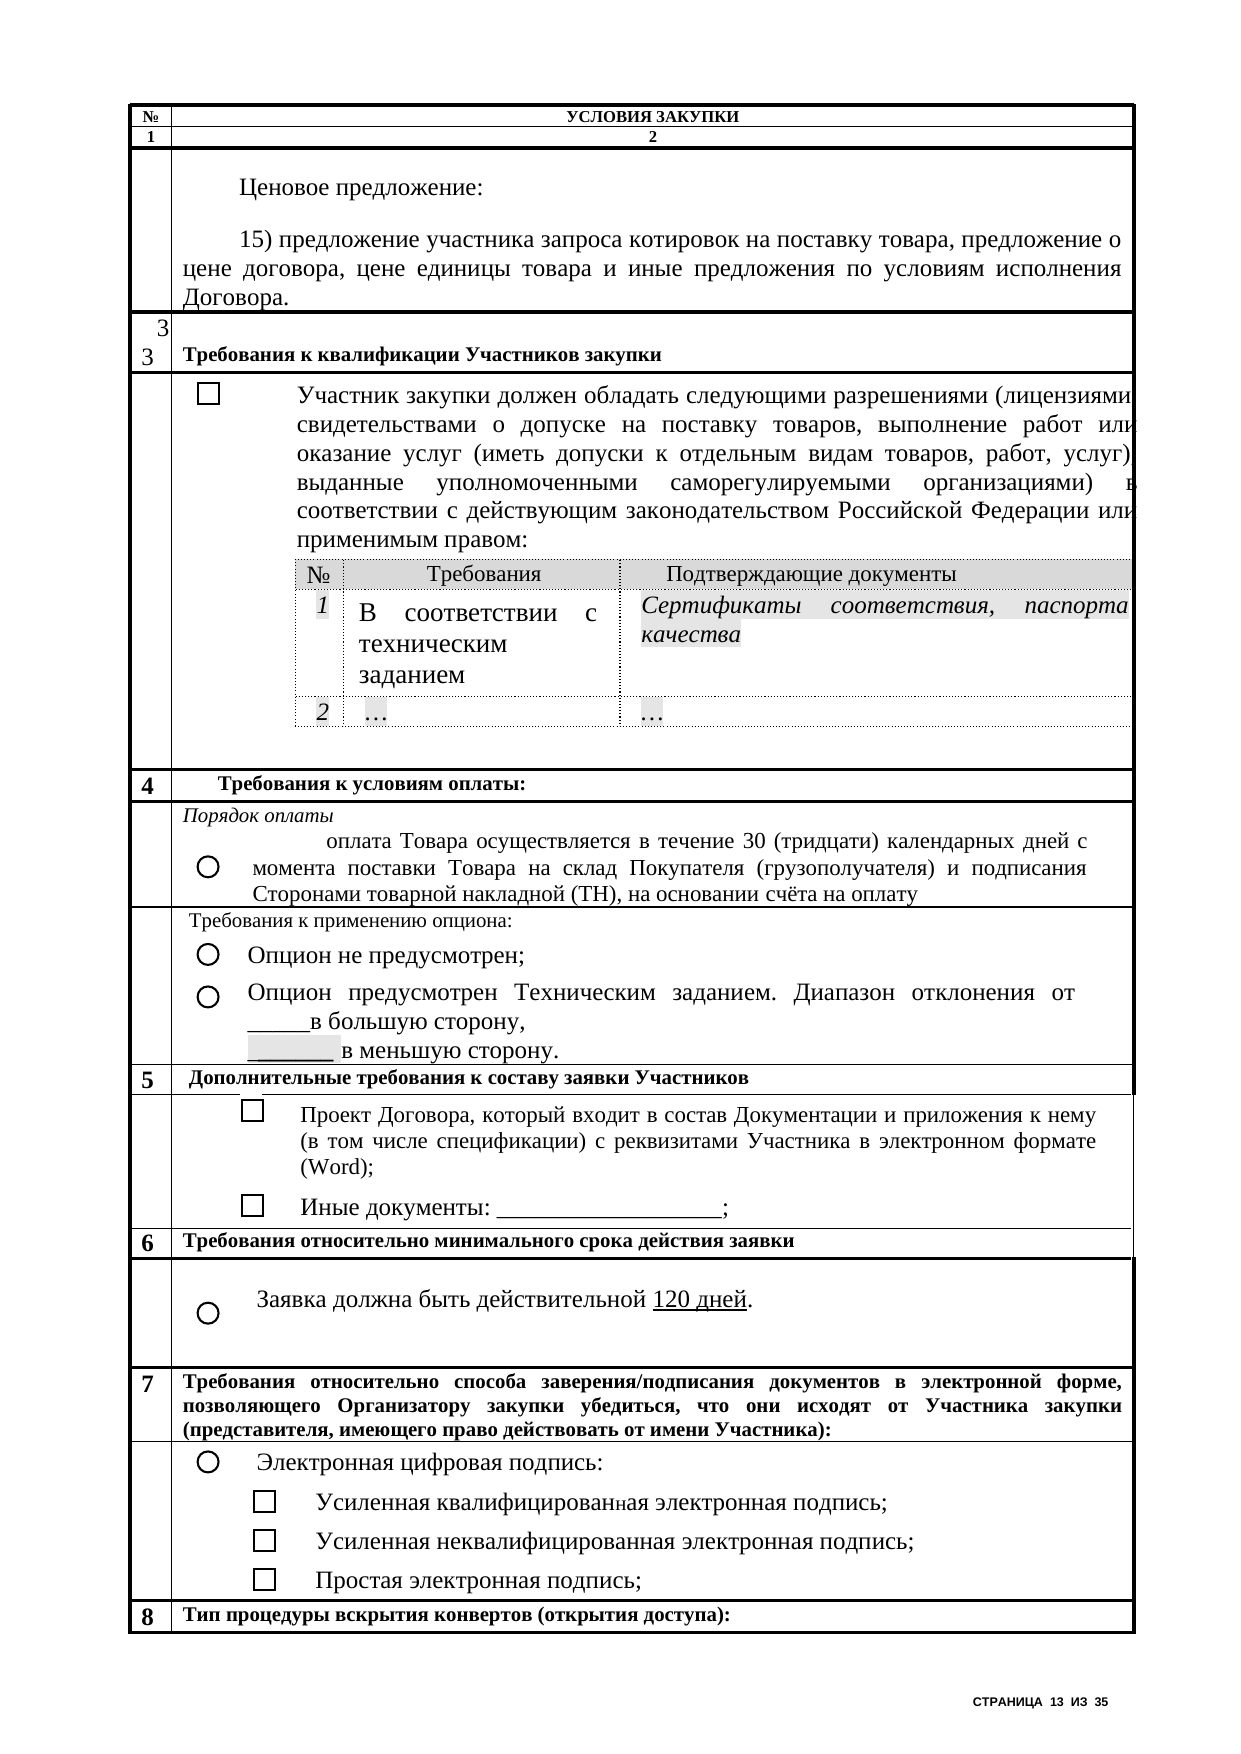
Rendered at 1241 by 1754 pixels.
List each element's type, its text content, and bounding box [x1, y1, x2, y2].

table_cell [172, 1442, 1132, 1599]
table_cell Порядок оплаты [172, 803, 1132, 906]
table_cell Дополнительные требования к составу заявки Участников [172, 1065, 1132, 1093]
table_cell 7 [132, 1369, 171, 1441]
table_cell Требования к условиям оплаты: [172, 771, 1132, 800]
table_cell [172, 374, 1132, 768]
table_cell [132, 150, 171, 310]
table_header УСЛОВИЯ ЗАКУПКИ [172, 107, 1132, 126]
table_cell [132, 1260, 171, 1366]
table_cell [132, 1442, 171, 1599]
table_cell Требования к квалификации Участников закупки [172, 314, 1132, 371]
table_header № [132, 107, 171, 126]
table_cell [172, 1094, 1133, 1227]
table_cell [132, 803, 171, 906]
table_cell [132, 374, 171, 768]
table_cell 33 [132, 314, 171, 371]
table_cell Требования к применению опциона: [172, 908, 1132, 1064]
table_cell 6 [132, 1229, 171, 1257]
table_cell [132, 1095, 171, 1227]
table_cell 8 [132, 1602, 171, 1631]
table_cell Требования относительно способа заверения/подписания документов в электронной форме, позволяющего Организатору закупки убедиться, что они исходят от Участника закупки (представителя, имеющего право действовать от имени Участника): [172, 1369, 1132, 1441]
table_cell Тип процедуры вскрытия конвертов (открытия доступа): [172, 1602, 1132, 1631]
table_cell 1 [132, 127, 171, 146]
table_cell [172, 150, 1132, 310]
table_cell 4 [132, 771, 171, 800]
table_cell [172, 1257, 1132, 1366]
table_cell 5 [132, 1065, 171, 1093]
table_cell [132, 908, 171, 1064]
table_cell 2 [172, 127, 1132, 146]
table_cell Требования относительно минимального срока действия заявки [172, 1228, 1133, 1257]
